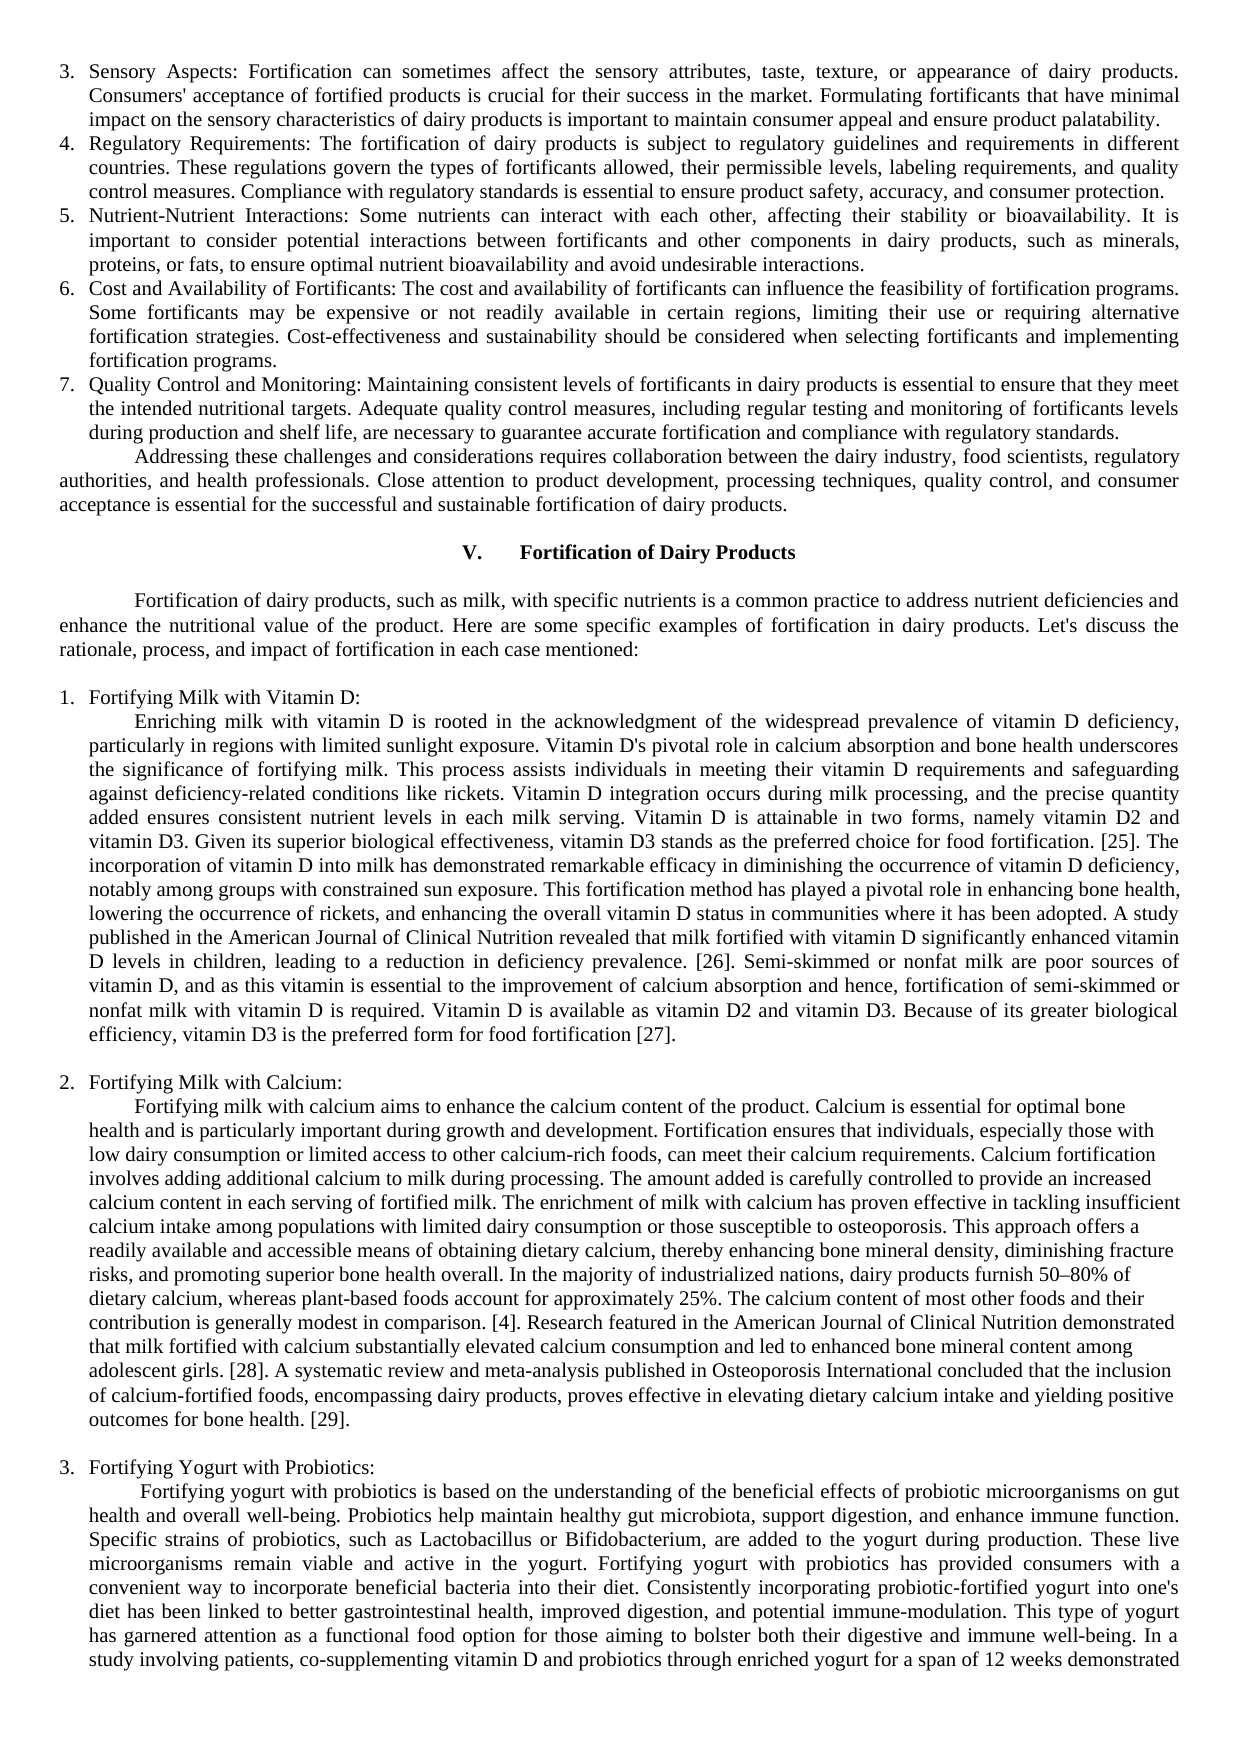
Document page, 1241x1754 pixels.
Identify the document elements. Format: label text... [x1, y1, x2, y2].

text Enriching milk with vitamin D is rooted in the acknowledgment of the widespread prevalence of vitamin D deficiency, particularly in regions with limited sunlight exposure. Vitamin D's pivotal role in calcium absorption and bone health underscores the significance of fortifying milk. This process assists individuals in meeting their vitamin D requirements and safeguarding against deficiency-related conditions like rickets. Vitamin D integration occurs during milk processing, and the precise quantity added ensures consistent nutrient levels in each milk serving. Vitamin D is attainable in two forms, namely vitamin D2 and vitamin D3. Given its superior biological effectiveness, vitamin D3 stands as the preferred choice for food fortification. [25]. The incorporation of vitamin D into milk has demonstrated remarkable efficacy in diminishing the occurrence of vitamin D deficiency, notably among groups with constrained sun exposure. This fortification method has played a pivotal role in enhancing bone health, lowering the occurrence of rickets, and enhancing the overall vitamin D status in communities where it has been adopted. A study published in the American Journal of Clinical Nutrition revealed that milk fortified with vitamin D significantly enhanced vitamin D levels in children, leading to a reduction in deficiency prevalence. [26]. Semi-skimmed or nonfat milk are poor sources of vitamin D, and as this vitamin is essential to the improvement of calcium absorption and hence, fortification of semi-skimmed or nonfat milk with vitamin D is required. Vitamin D is available as vitamin D2 and vitamin D3. Because of its greater biological efficiency, vitamin D3 is the preferred form for food fortification [27]. [59, 709, 1181, 1046]
list Sensory Aspects: Fortification can sometimes affect the sensory attributes, taste, texture, or appearance of dairy products. Consumers' acceptance of fortified products is crucial for their success in the market. Formulating fortificants that have minimal impact on the sensory characteristics of dairy products is important to maintain consumer appeal and ensure product palatability. [59, 59, 1181, 131]
list Cost and Availability of Fortificants: The cost and availability of fortificants can influence the feasibility of fortification programs. Some fortificants may be expensive or not readily available in certain regions, limiting their use or requiring alternative fortification strategies. Cost-effectiveness and sustainability should be considered when selecting fortificants and implementing fortification programs. [59, 276, 1181, 372]
list Fortification of Dairy Products [97, 540, 1181, 564]
list Quality Control and Monitoring: Maintaining consistent levels of fortificants in dairy products is essential to ensure that they meet the intended nutritional targets. Adequate quality control measures, including regular testing and monitoring of fortificants levels during production and shelf life, are necessary to guarantee accurate fortification and compliance with regulatory standards. [59, 372, 1181, 444]
list Fortifying Milk with Calcium: [59, 1070, 1181, 1094]
list Fortifying Yogurt with Probiotics: [59, 1455, 1181, 1479]
list Nutrient-Nutrient Interactions: Some nutrients can interact with each other, affecting their stability or bioavailability. It is important to consider potential interactions between fortificants and other components in dairy products, such as minerals, proteins, or fats, to ensure optimal nutrient bioavailability and avoid undesirable interactions. [59, 203, 1181, 276]
text Fortifying milk with calcium aims to enhance the calcium content of the product. Calcium is essential for optimal bone health and is particularly important during growth and development. Fortification ensures that individuals, especially those with low dairy consumption or limited access to other calcium-rich foods, can meet their calcium requirements. Calcium fortification involves adding additional calcium to milk during processing. The amount added is carefully controlled to provide an increased calcium content in each serving of fortified milk. The enrichment of milk with calcium has proven effective in tackling insufficient calcium intake among populations with limited dairy consumption or those susceptible to osteoporosis. This approach offers a readily available and accessible means of obtaining dietary calcium, thereby enhancing bone mineral density, diminishing fracture risks, and promoting superior bone health overall. In the majority of industrialized nations, dairy products furnish 50–80% of dietary calcium, whereas plant-based foods account for approximately 25%. The calcium content of most other foods and their contribution is generally modest in comparison. [4]. Research featured in the American Journal of Clinical Nutrition demonstrated that milk fortified with calcium substantially elevated calcium consumption and led to enhanced bone mineral content among adolescent girls. [28]. A systematic review and meta-analysis published in Osteoporosis International concluded that the inclusion of calcium-fortified foods, encompassing dairy products, proves effective in elevating dietary calcium intake and yielding positive outcomes for bone health. [29]. [59, 1094, 1181, 1431]
list Regulatory Requirements: The fortification of dairy products is subject to regulatory guidelines and requirements in different countries. These regulations govern the types of fortificants allowed, their permissible levels, labeling requirements, and quality control measures. Compliance with regulatory standards is essential to ensure product safety, accuracy, and consumer protection. [59, 131, 1181, 203]
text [59, 1479, 1181, 1671]
text Fortification of dairy products, such as milk, with specific nutrients is a common practice to address nutrient deficiencies and enhance the nutritional value of the product. Here are some specific examples of fortification in dairy products. Let's discuss the rationale, process, and impact of fortification in each case mentioned: [59, 588, 1181, 661]
text Addressing these challenges and considerations requires collaboration between the dairy industry, food scientists, regulatory authorities, and health professionals. Close attention to product development, processing techniques, quality control, and consumer acceptance is essential for the successful and sustainable fortification of dairy products. [59, 444, 1181, 516]
list Fortifying Milk with Vitamin D: [59, 685, 1181, 709]
